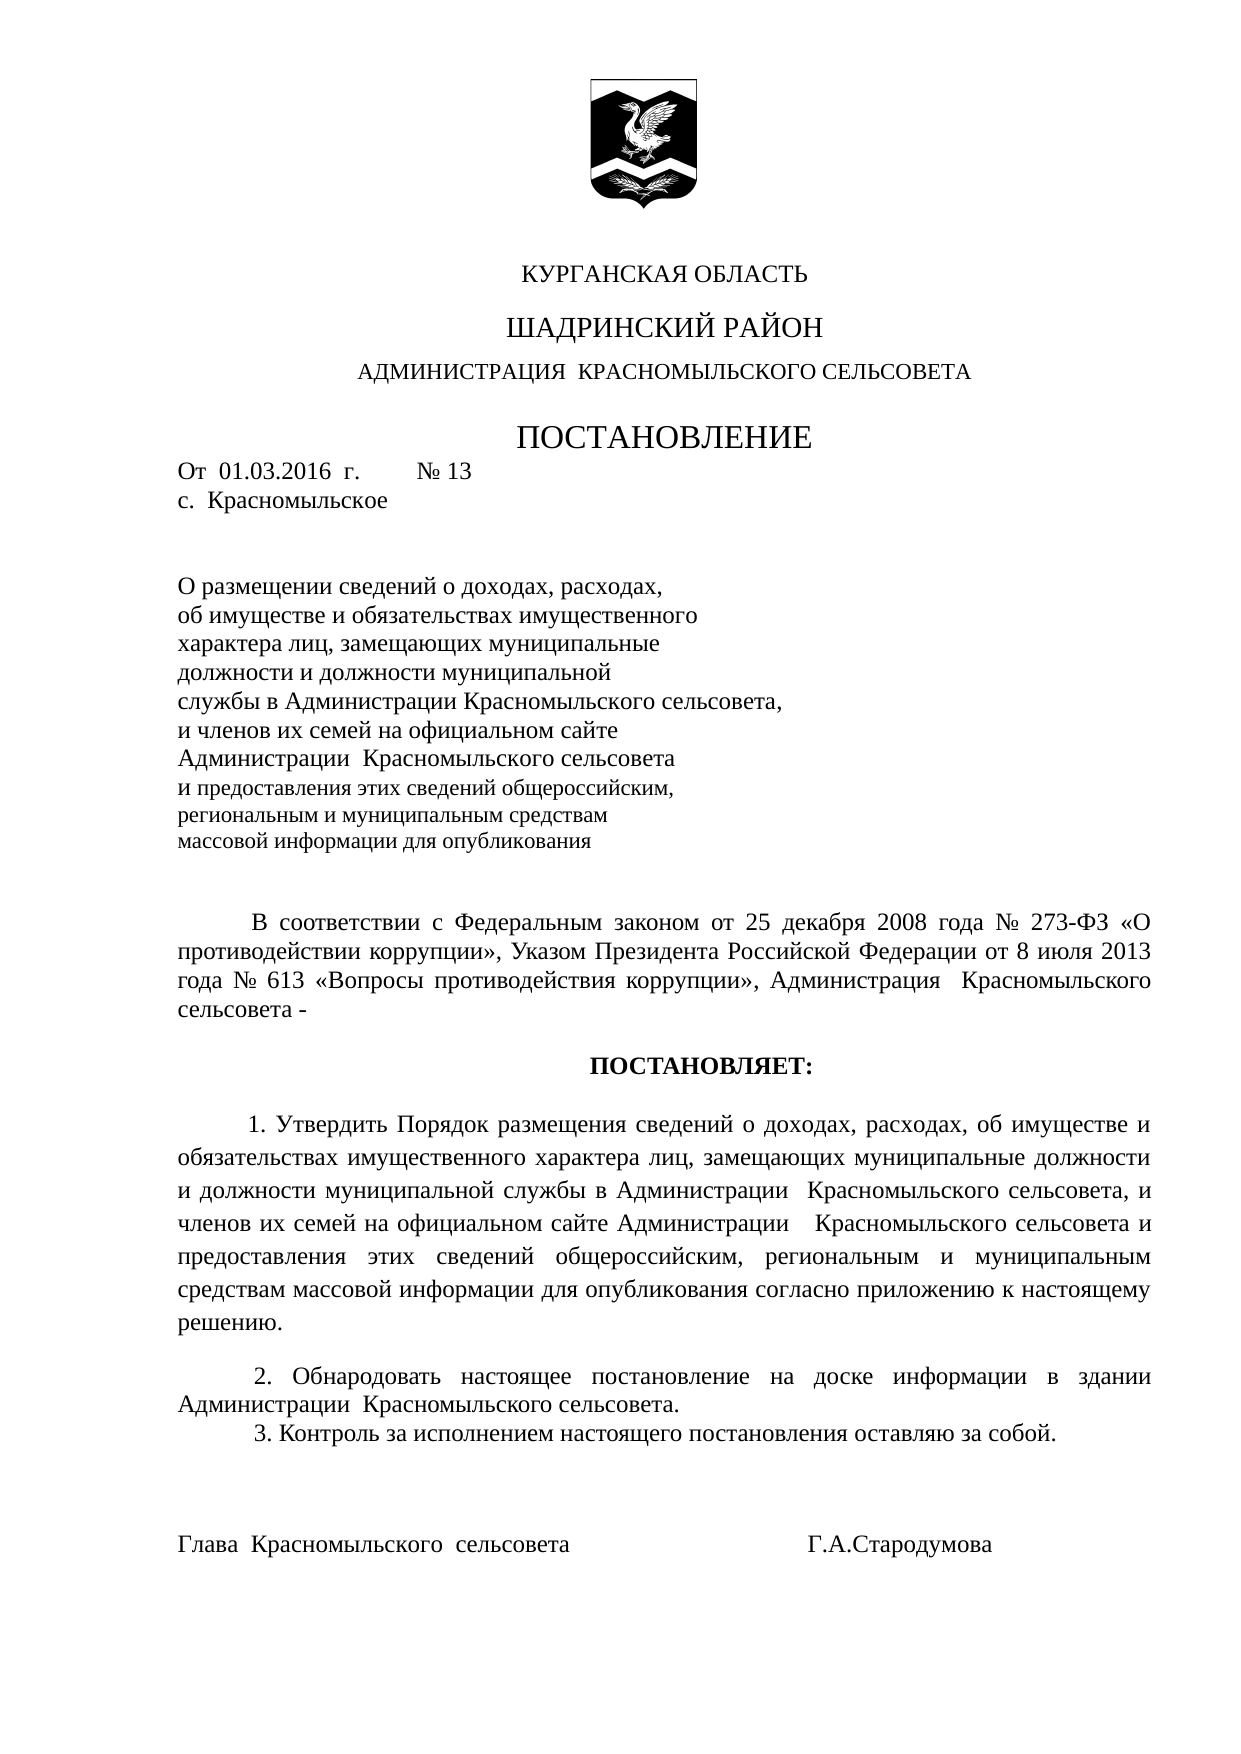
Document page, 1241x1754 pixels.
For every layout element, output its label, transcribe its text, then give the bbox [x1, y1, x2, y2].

text службы в Администрации Красномыльского сельсовета, [177, 686, 1152, 715]
text и членов их семей на официальном сайте [177, 715, 1152, 743]
text региональным и муниципальным средствам [177, 801, 1152, 827]
text От 01.03.2016 г. № 13 [177, 456, 1152, 485]
text 2. Обнародовать настоящее постановление на доске информации в здании Администрации Красномыльского сельсовета. [177, 1361, 1152, 1418]
text АДМИНИСТРАЦИЯ КРАСНОМЫЛЬСКОГО СЕЛЬСОВЕТА [177, 358, 1152, 384]
text В соответствии с Федеральным законом от 25 декабря 2008 года № 273-ФЗ «О противодействии коррупции», Указом Президента Российской Федерации от 8 июля 2013 года № 613 «Вопросы противодействия коррупции», Администрация Красномыльского сельсовета - [177, 907, 1152, 1022]
text КУРГАНСКАЯ ОБЛАСТЬ [177, 259, 1152, 288]
text Администрации Красномыльского сельсовета [177, 743, 1152, 772]
text с. Красномыльское [177, 485, 1152, 513]
text ПОСТАНОВЛЯЕТ: [177, 1051, 1152, 1080]
text ШАДРИНСКИЙ РАЙОН [177, 310, 1152, 343]
text 1. Утвердить Порядок размещения сведений о доходах, расходах, об имуществе и обязательствах имущественного характера лиц, замещающих муниципальные должности и должности муниципальной службы в Администрации Красномыльского сельсовета, и членов их семей на официальном сайте Администрации Красномыльского сельсовета и предоставления этих сведений общероссийским, региональным и муниципальным средствам массовой информации для опубликования согласно приложению к настоящему решению. [177, 1109, 1152, 1336]
text массовой информации для опубликования [177, 827, 1152, 854]
text и предоставления этих сведений общероссийским, [177, 772, 1152, 801]
picture [590, 79, 697, 211]
text ПОСТАНОВЛЕНИЕ [177, 418, 1152, 456]
text Глава Красномыльского сельсовета Г.А.Стародумова [177, 1529, 1152, 1558]
text 3. Контроль за исполнением настоящего постановления оставляю за собой. [177, 1418, 1152, 1447]
text об имуществе и обязательствах имущественного [177, 600, 1152, 628]
text О размещении сведений о доходах, расходах, [177, 571, 1152, 600]
text должности и должности муниципальной [177, 657, 1152, 686]
text характера лиц, замещающих муниципальные [177, 628, 1152, 657]
